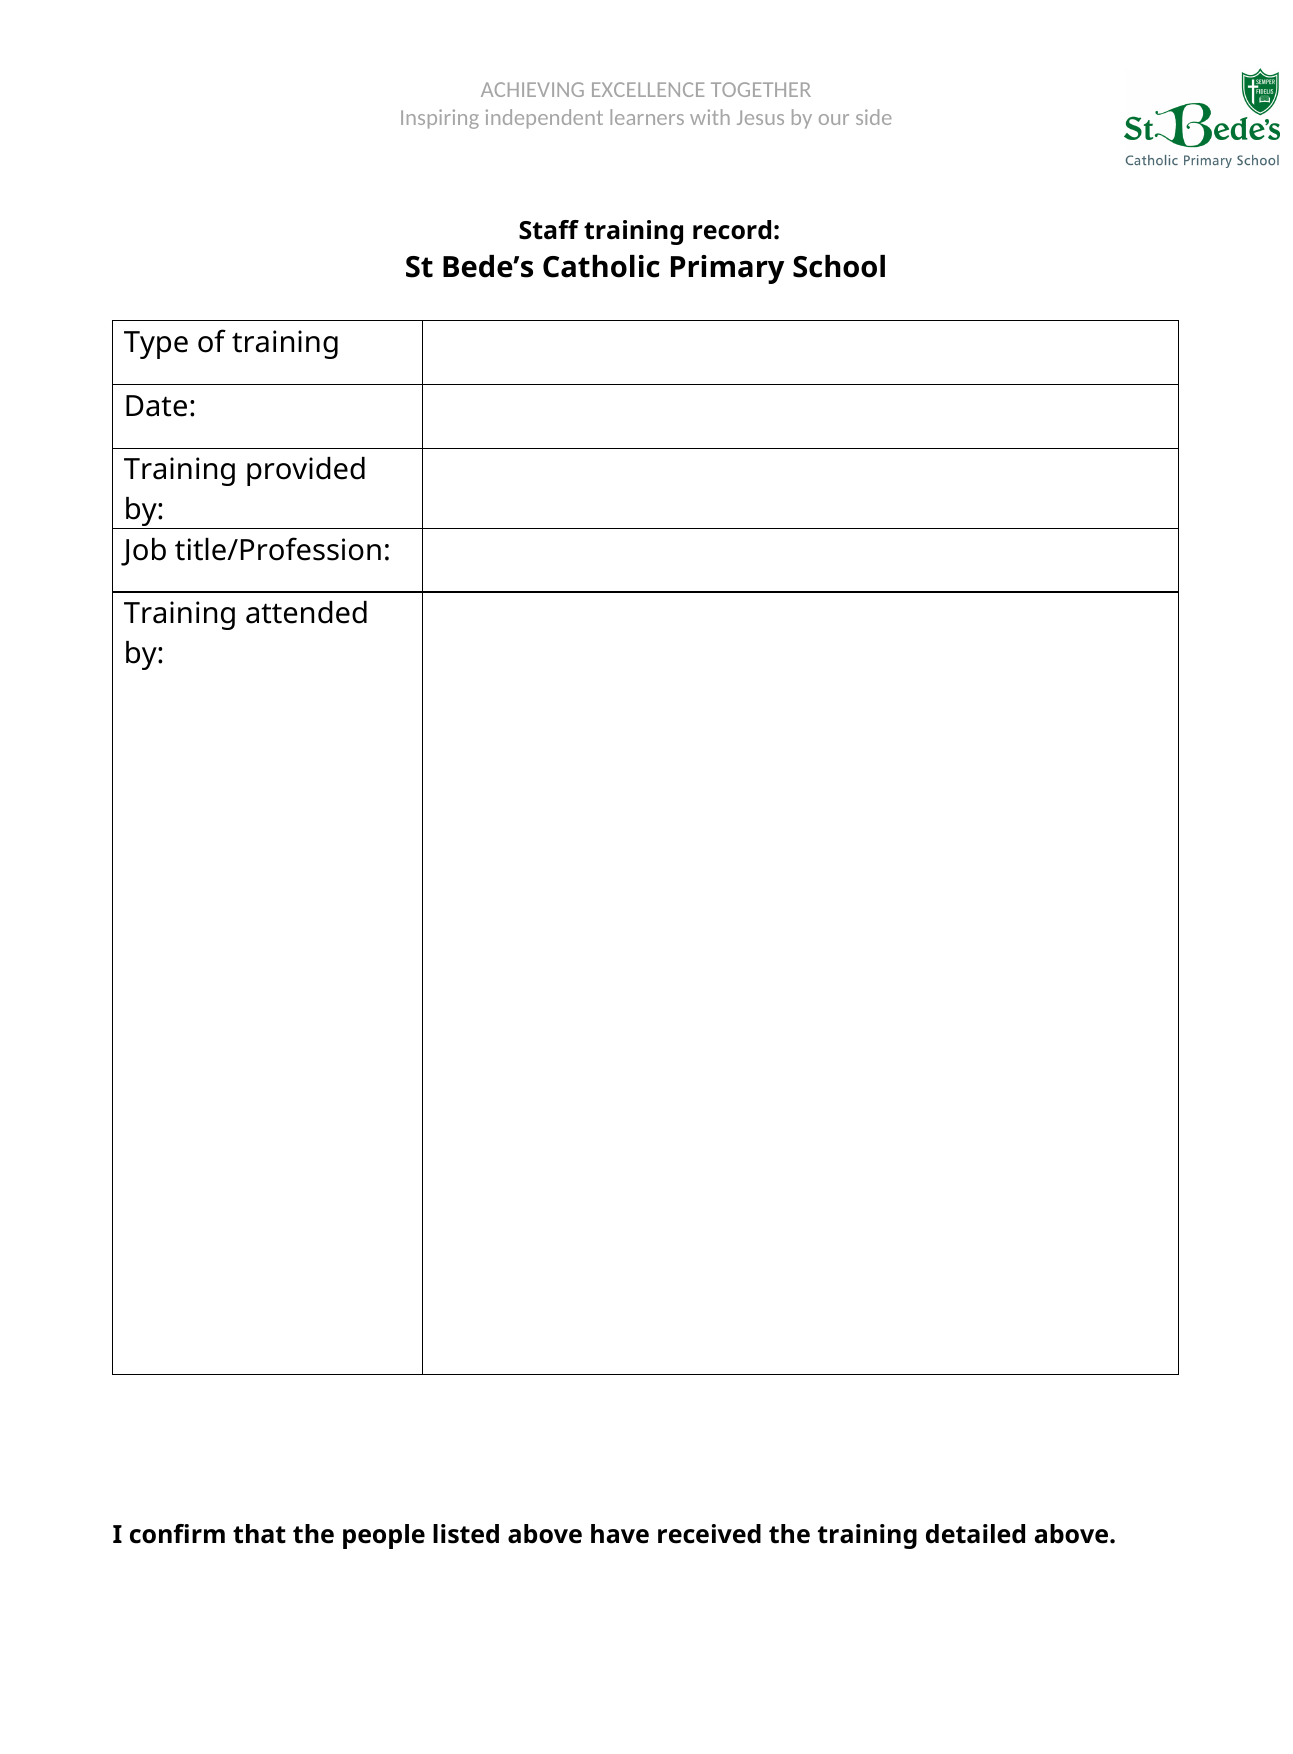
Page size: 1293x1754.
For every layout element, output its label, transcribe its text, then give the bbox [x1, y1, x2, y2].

text I confirm that the people listed above have received the training detailed above. [112, 1517, 1180, 1551]
table_cell [423, 385, 1178, 447]
picture [1124, 68, 1280, 168]
table_cell Training attended by: [113, 593, 422, 1374]
table_header [423, 321, 1178, 384]
table_header Type of training [113, 321, 422, 384]
table_cell [423, 593, 1178, 1374]
table_cell [423, 529, 1178, 591]
text St Bede’s Catholic Primary School [112, 247, 1180, 286]
table_cell Job title/Profession: [113, 529, 422, 591]
table_cell Date: [113, 385, 422, 447]
table_cell [423, 449, 1178, 528]
table_cell Training provided by: [113, 449, 422, 528]
text Staff training record: [112, 212, 1180, 247]
